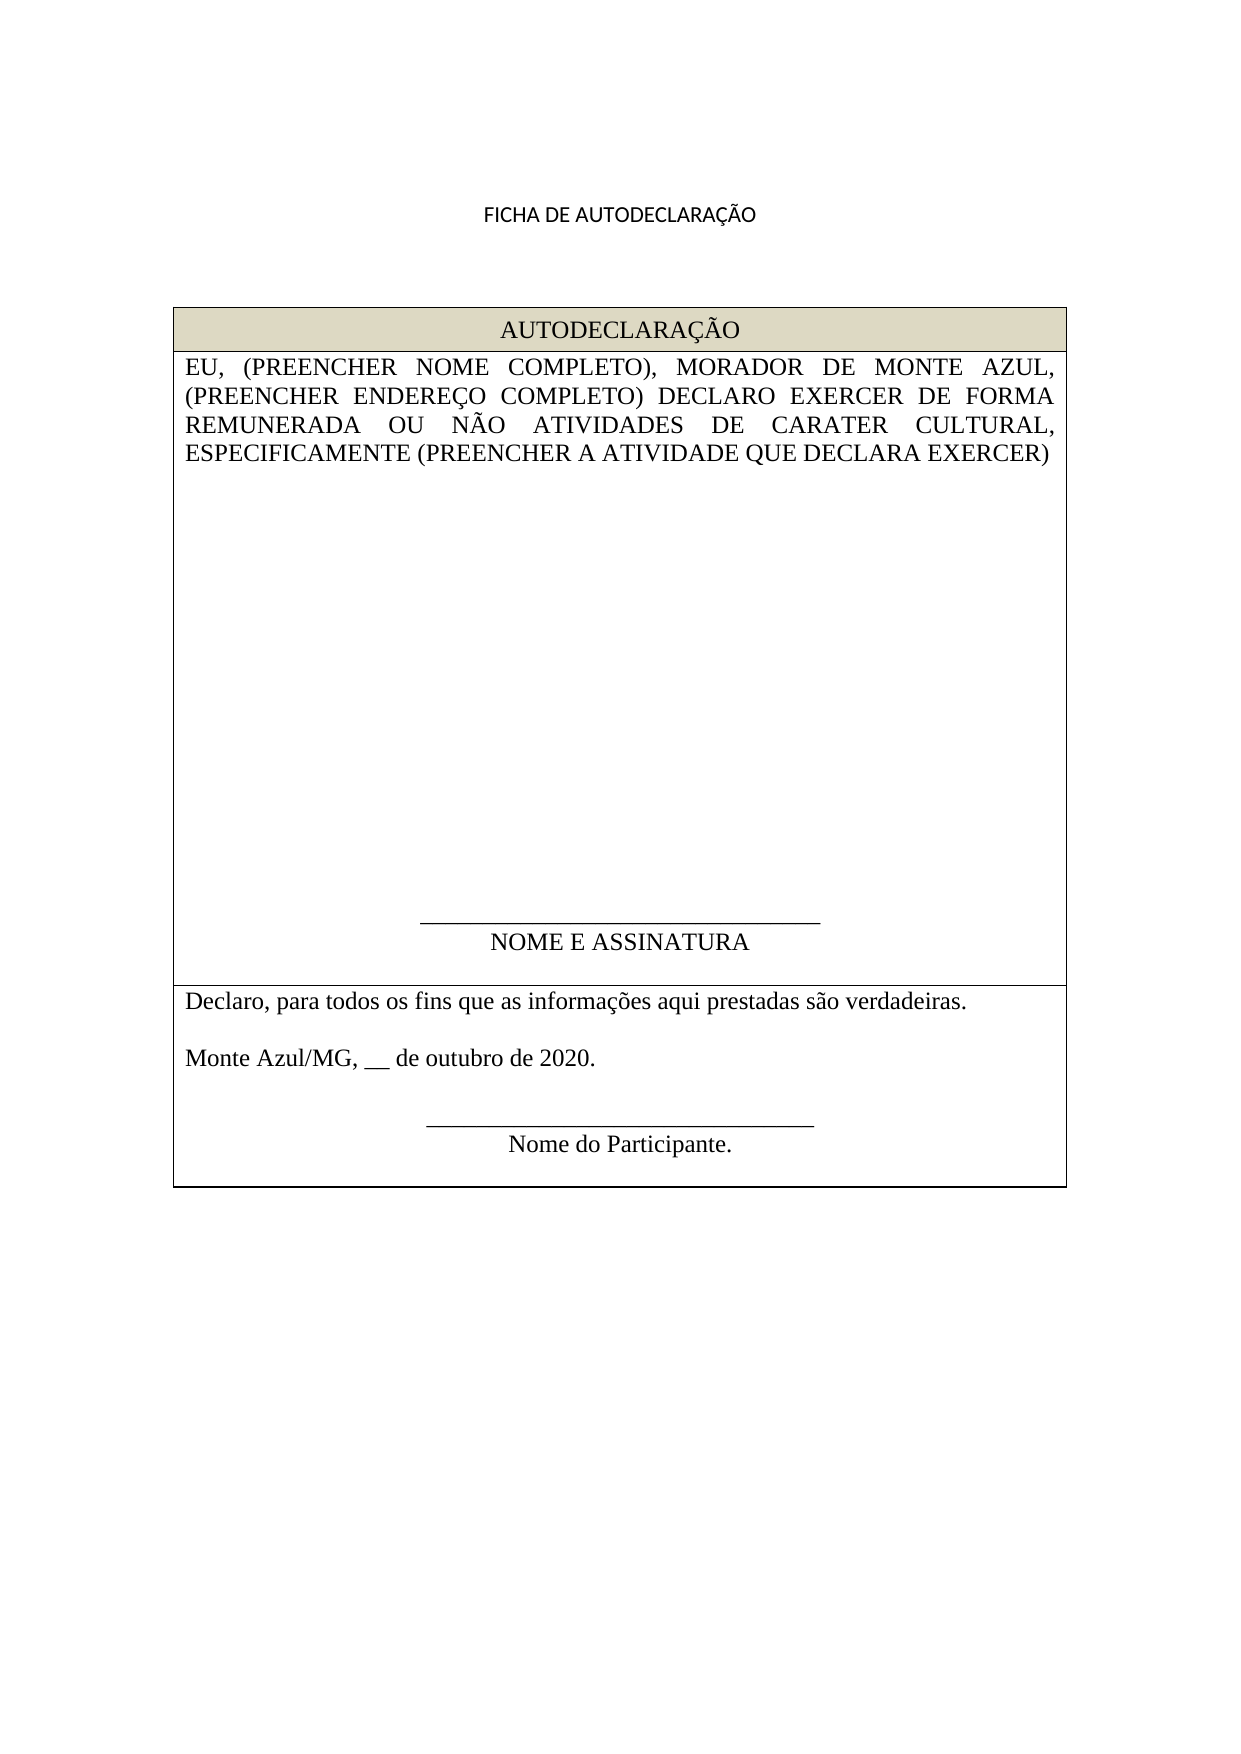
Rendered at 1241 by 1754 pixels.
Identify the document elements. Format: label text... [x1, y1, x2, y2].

table_cell Declaro, para todos os fins que as informações aqui prestadas são verdadeiras. Monte Azul/MG, __ de outubro de 2020. _______________________________ Nome do Participante. [174, 986, 1066, 1186]
table_cell EU, (PREENCHER NOME COMPLETO), MORADOR DE MONTE AZUL, (PREENCHER ENDEREÇO COMPLETO) DECLARO EXERCER DE FORMA REMUNERADA OU NÃO ATIVIDADES DE CARATER CULTURAL, ESPECIFICAMENTE (PREENCHER A ATIVIDADE QUE DECLARA EXERCER) ________________________________ NOME E ASSINATURA [174, 352, 1066, 985]
text FICHA DE AUTODECLARAÇÃO [177, 201, 1063, 229]
table_header AUTODECLARAÇÃO [174, 308, 1066, 351]
